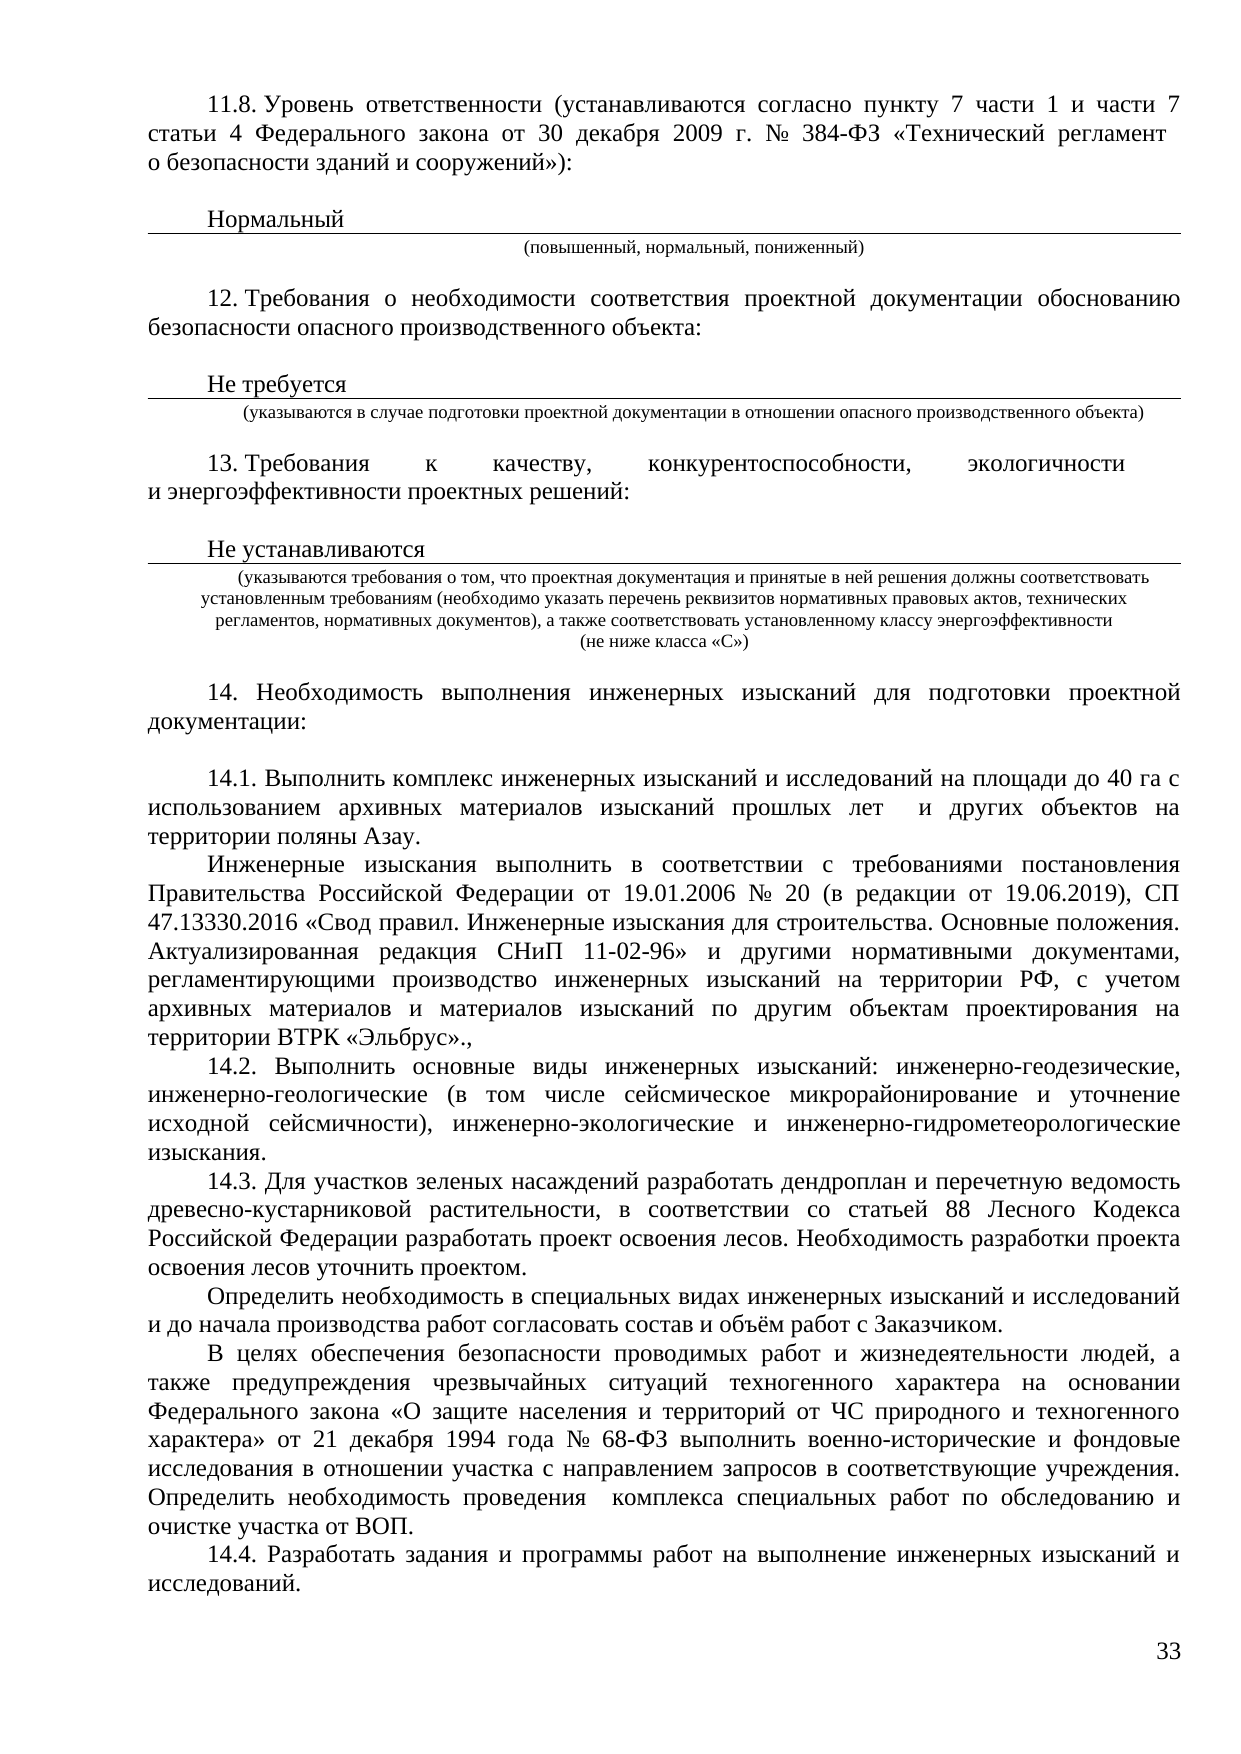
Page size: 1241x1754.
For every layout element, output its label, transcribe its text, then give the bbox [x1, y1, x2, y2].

text Определить необходимость в специальных видах инженерных изысканий и исследований и до начала производства работ согласовать состав и объём работ с Заказчиком. [148, 1281, 1181, 1338]
text В целях обеспечения безопасности проводимых работ и жизнедеятельности людей, а также предупреждения чрезвычайных ситуаций техногенного характера на основании Федерального закона «О защите населения и территорий от ЧС природного и техногенного характера» от 21 декабря 1994 года № 68-ФЗ выполнить военно-исторические и фондовые исследования в отношении участка с направлением запросов в соответствующие учреждения. Определить необходимость проведения комплекса специальных работ по обследованию и очистке участка от ВОП. [148, 1338, 1181, 1539]
text (повышенный, нормальный, пониженный) [148, 234, 1181, 258]
text (указываются требования о том, что проектная документация и принятые в ней решения должны соответствовать установленным требованиям (необходимо указать перечень реквизитов нормативных правовых актов, технических регламентов, нормативных документов), а также соответствовать установленному классу энергоэффективности (не ниже класса «С») [148, 564, 1181, 652]
text (указываются в случае подготовки проектной документации в отношении опасного производственного объекта) [148, 399, 1181, 423]
text Нормальный [148, 204, 1181, 233]
text 13. Требования к качеству, конкурентоспособности, экологичности и энергоэффективности проектных решений: [148, 448, 1181, 505]
text Инженерные изыскания выполнить в соответствии с требованиями постановления Правительства Российской Федерации от 19.01.2006 № 20 (в редакции от 19.06.2019), СП 47.13330.2016 «Свод правил. Инженерные изыскания для строительства. Основные положения. Актуализированная редакция СНиП 11-02-96» и другими нормативными документами, регламентирующими производство инженерных изысканий на территории РФ, с учетом архивных материалов и материалов изысканий по другим объектам проектирования на территории ВТРК «Эльбрус»., [148, 849, 1181, 1051]
text Не требуется [148, 369, 1181, 398]
text 11.8. Уровень ответственности (устанавливаются согласно пункту 7 части 1 и части 7 статьи 4 Федерального закона от 30 декабря 2009 г. № 384-ФЗ «Технический регламент о безопасности зданий и сооружений»): [148, 89, 1181, 176]
text 12. Требования о необходимости соответствия проектной документации обоснованию безопасности опасного производственного объекта: [148, 283, 1181, 340]
text 14.4. Разработать задания и программы работ на выполнение инженерных изысканий и исследований. [148, 1539, 1181, 1597]
text 14. Необходимость выполнения инженерных изысканий для подготовки проектной документации: [148, 677, 1181, 734]
text 14.1. Выполнить комплекс инженерных изысканий и исследований на площади до 40 га с использованием архивных материалов изысканий прошлых лет и других объектов на территории поляны Азау. [148, 763, 1181, 849]
text 14.2. Выполнить основные виды инженерных изысканий: инженерно-геодезические, инженерно-геологические (в том числе сейсмическое микрорайонирование и уточнение исходной сейсмичности), инженерно-экологические и инженерно-гидрометеорологические изыскания. [148, 1051, 1181, 1166]
text Не устанавливаются [148, 534, 1181, 563]
text 14.3. Для участков зеленых насаждений разработать дендроплан и перечетную ведомость древесно-кустарниковой растительности, в соответствии со статьей 88 Лесного Кодекса Российской Федерации разработать проект освоения лесов. Необходимость разработки проекта освоения лесов уточнить проектом. [148, 1166, 1181, 1281]
